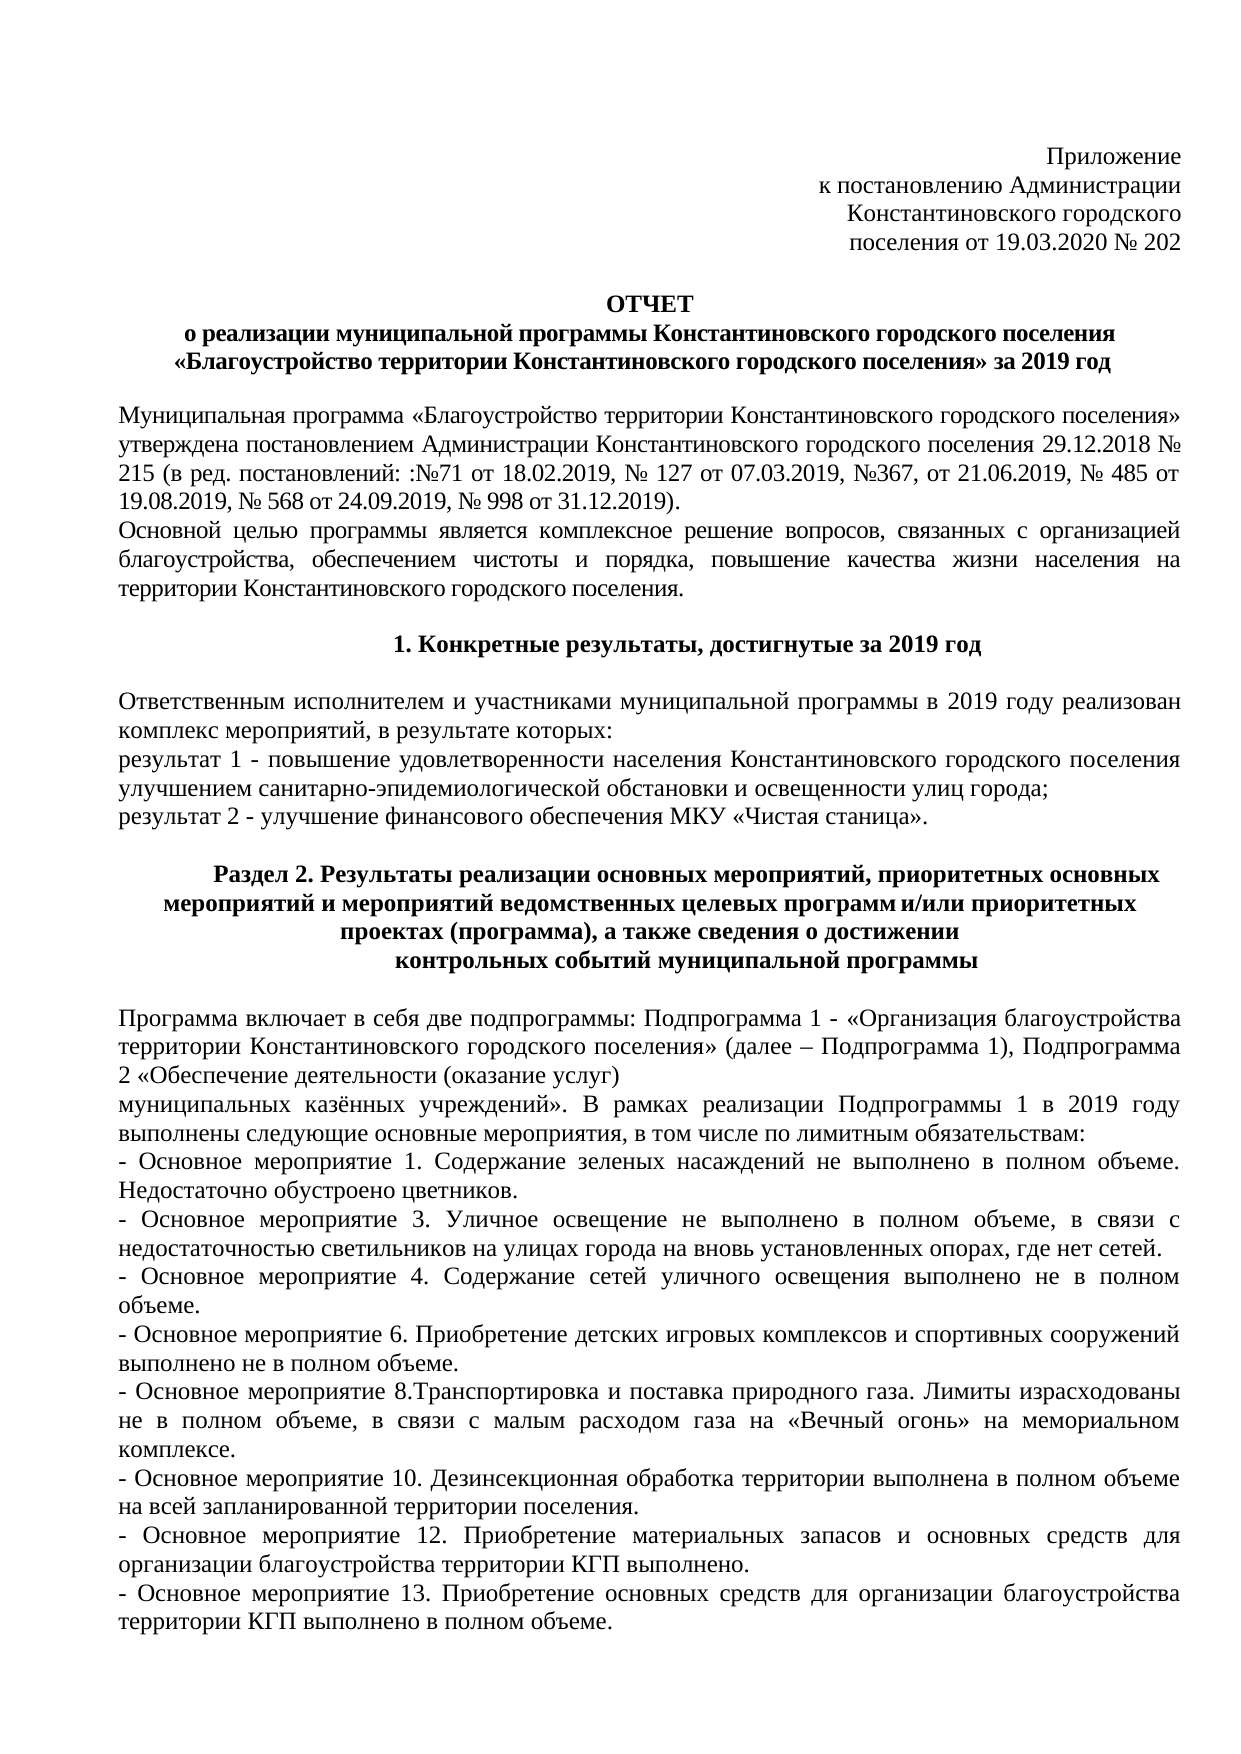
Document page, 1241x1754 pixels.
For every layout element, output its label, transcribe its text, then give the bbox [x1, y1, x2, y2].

text Программа включает в себя две подпрограммы: Подпрограмма 1 - «Организация благоустройства территории Константиновского городского поселения» (далее – Подпрограмма 1), Подпрограмма 2 «Обеспечение деятельности (оказание услуг) [118, 1003, 1181, 1089]
text к постановлению Администрации Константиновского городского поселения от 19.03.2020 № 202 [742, 170, 1181, 256]
text - Основное мероприятие 13. Приобретение основных средств для организации благоустройства территории КГП выполнено в полном объеме. [118, 1578, 1181, 1635]
text - Основное мероприятие 3. Уличное освещение не выполнено в полном объеме, в связи с недостаточностью светильников на улицах города на вновь установленных опорах, где нет сетей. [118, 1204, 1181, 1261]
text Муниципальная программа «Благоустройство территории Константиновского городского поселения» утверждена постановлением Администрации Константиновского городского поселения 29.12.2018 № 215 (в ред. постановлений: :№71 от 18.02.2019, № 127 от 07.03.2019, №367, от 21.06.2019, № 485 от 19.08.2019, № 568 от 24.09.2019, № 998 от 31.12.2019). [118, 400, 1181, 515]
text Основной целью программы является комплексное решение вопросов, связанных с организацией благоустройства, обеспечением чистоты и порядка, повышение качества жизни населения на территории Константиновского городского поселения. [118, 515, 1181, 601]
text 1. Конкретные результаты, достигнутые за 2019 год [193, 629, 1181, 658]
text муниципальных казённых учреждений». В рамках реализации Подпрограммы 1 в 2019 году выполнены следующие основные мероприятия, в том числе по лимитным обязательствам: [118, 1089, 1181, 1146]
text ОТЧЕТ [103, 289, 1181, 318]
text контрольных событий муниципальной программы [118, 945, 1181, 974]
text - Основное мероприятие 6. Приобретение детских игровых комплексов и спортивных сооружений выполнено не в полном объеме. [118, 1319, 1181, 1376]
text - Основное мероприятие 1. Содержание зеленых насаждений не выполнено в полном объеме. Недостаточно обустроено цветников. [118, 1146, 1181, 1204]
text результат 2 - улучшение финансового обеспечения МКУ «Чистая станица». [118, 801, 1181, 830]
text о реализации муниципальной программы Константиновского городского поселения «Благоустройство территории Константиновского городского поселения» за 2019 год [103, 318, 1181, 375]
text результат 1 - повышение удовлетворенности населения Константиновского городского поселения улучшением санитарно-эпидемиологической обстановки и освещенности улиц города; [118, 744, 1181, 801]
text - Основное мероприятие 8.Транспортировка и поставка природного газа. Лимиты израсходованы не в полном объеме, в связи с малым расходом газа на «Вечный огонь» на мемориальном комплексе. [118, 1376, 1181, 1463]
text Ответственным исполнителем и участниками муниципальной программы в 2019 году реализован комплекс мероприятий, в результате которых: [118, 686, 1181, 744]
text - Основное мероприятие 10. Дезинсекционная обработка территории выполнена в полном объеме на всей запланированной территории поселения. [118, 1463, 1181, 1520]
text - Основное мероприятие 4. Содержание сетей уличного освещения выполнено не в полном объеме. [118, 1261, 1181, 1319]
text Раздел 2. Результаты реализации основных мероприятий, приоритетных основных мероприятий и мероприятий ведомственных целевых программ и/или приоритетных проектах (программа), а также сведения о достижении [118, 859, 1181, 945]
text - Основное мероприятие 12. Приобретение материальных запасов и основных средств для организации благоустройства территории КГП выполнено. [118, 1520, 1181, 1578]
text Приложение [742, 141, 1181, 170]
